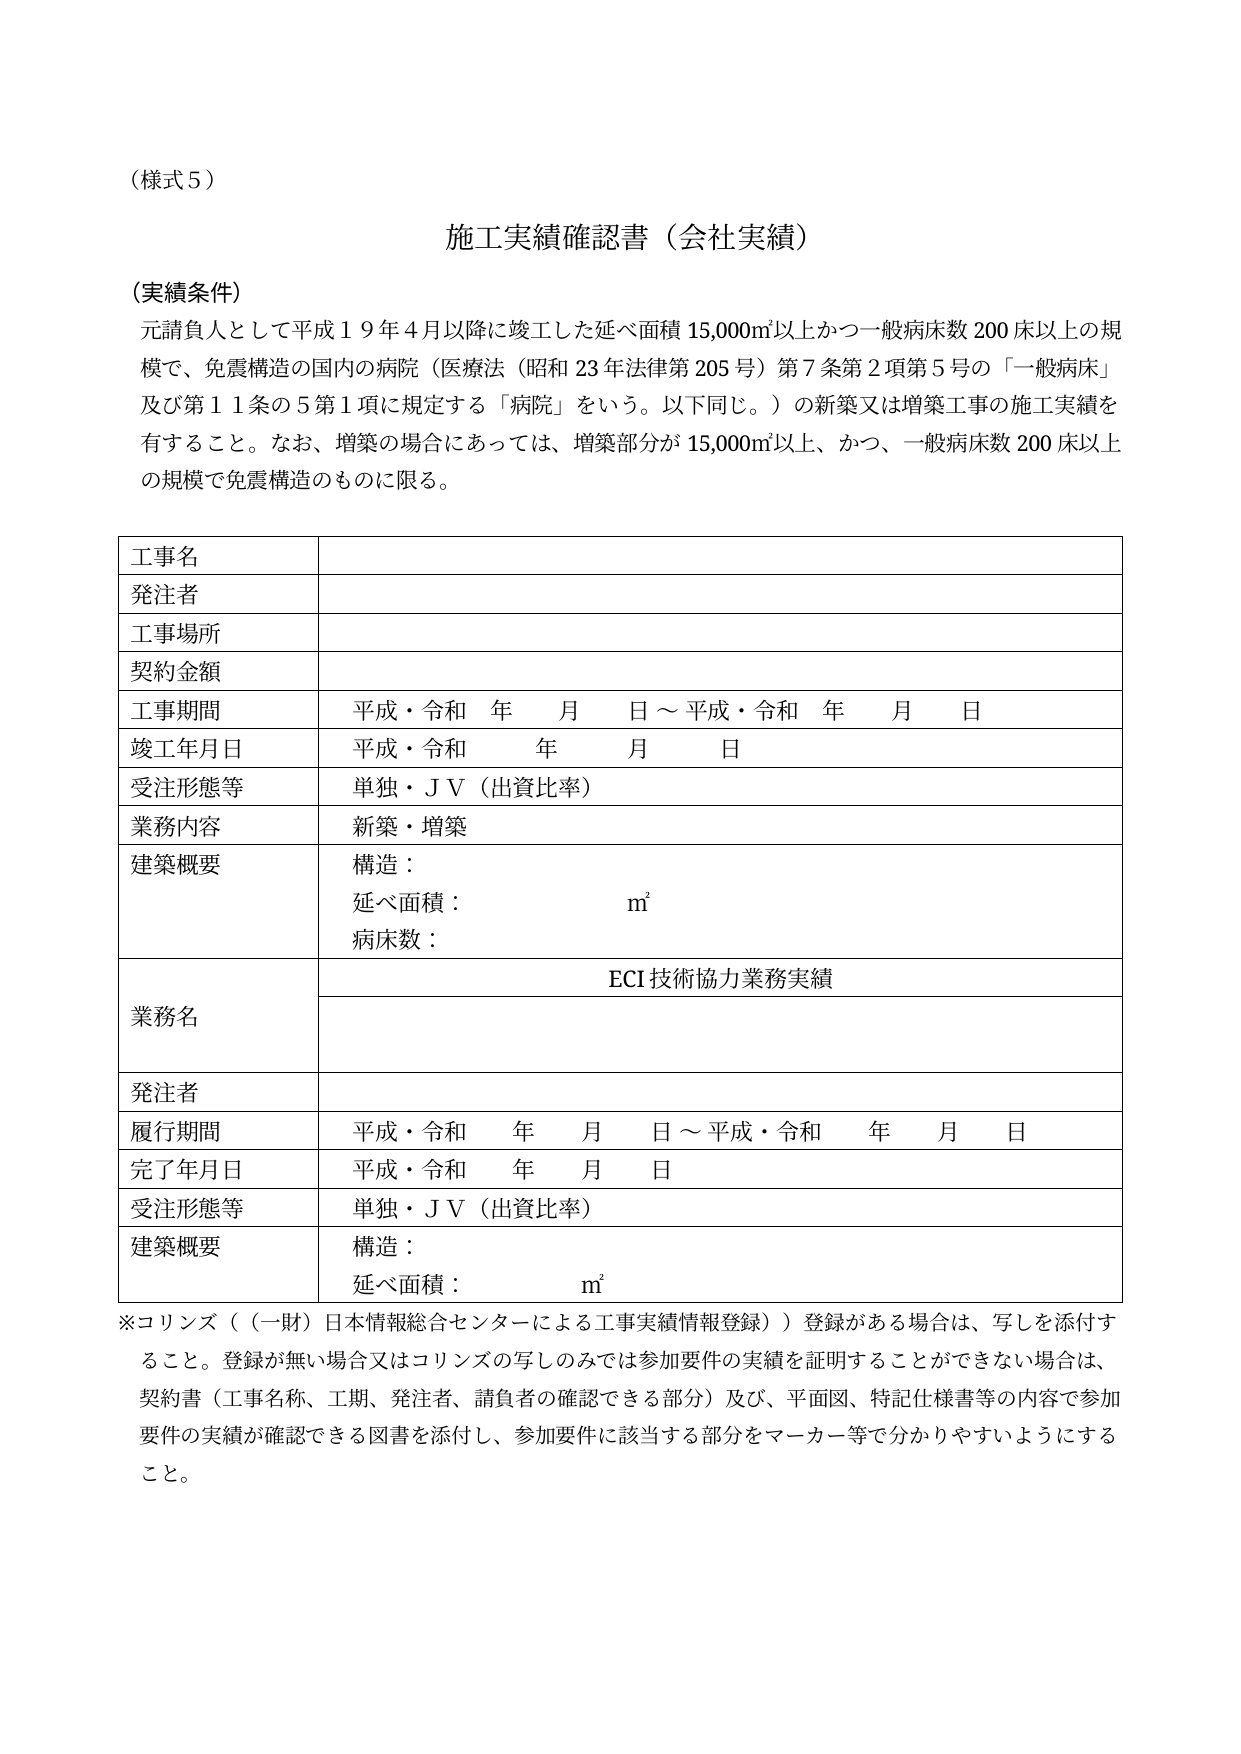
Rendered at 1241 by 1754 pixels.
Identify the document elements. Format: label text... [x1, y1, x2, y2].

table_cell 工事場所 [119, 614, 318, 651]
table_cell 単独・ＪＶ（出資比率） [319, 1189, 1122, 1226]
table_cell 竣工年月日 [119, 729, 318, 767]
table_cell 発注者 [119, 1073, 318, 1111]
table_cell 工事期間 [119, 691, 318, 728]
table_header [319, 537, 1122, 574]
table_cell 完了年月日 [119, 1150, 318, 1188]
table_cell 契約金額 [119, 652, 318, 690]
text ※コリンズ（（一財）日本情報総合センターによる工事実績情報登録））登録がある場合は、写しを添付すること。登録が無い場合又はコリンズの写しのみでは参加要件の実績を証明することができない場合は、契約書（工事名称、工期、発注者、請負者の確認できる部分）及び、平面図、特記仕様書等の内容で参加要件の実績が確認できる図書を添付し、参加要件に該当する部分をマーカー等で分かりやすいようにすること。 [118, 1303, 1122, 1491]
table_cell 発注者 [119, 575, 318, 613]
table_cell 平成・令和 年 月 日 ～ 平成・令和 年 月 日 [319, 1112, 1122, 1149]
table_cell [319, 614, 1122, 651]
table_cell 平成・令和 年 月 日 [319, 1150, 1122, 1188]
table_header 工事名 [119, 537, 318, 574]
table_cell 業務名 [119, 959, 318, 1072]
table_cell [319, 652, 1122, 690]
text （様式５） [118, 161, 1122, 198]
table_cell [319, 1073, 1122, 1111]
table_cell [319, 997, 1122, 1072]
table_cell 構造： 延べ面積： ㎡ 病床数： [319, 845, 1122, 957]
table_cell 履行期間 [119, 1112, 318, 1149]
table_cell 単独・ＪＶ（出資比率） [319, 768, 1122, 805]
table_cell 新築・増築 [319, 806, 1122, 844]
table_cell 受注形態等 [119, 768, 318, 805]
table_cell 構造： 延べ面積： ㎡ [319, 1227, 1122, 1302]
table_cell [319, 575, 1122, 613]
table_cell ECI技術協力業務実績 [319, 959, 1122, 996]
table_cell 受注形態等 [119, 1189, 318, 1226]
text （実績条件） [118, 273, 1122, 311]
table_cell 建築概要 [119, 845, 318, 957]
text 施工実績確認書（会社実績） [118, 198, 1122, 273]
table_cell 平成・令和 年 月 日 ～ 平成・令和 年 月 日 [319, 691, 1122, 728]
table_cell 建築概要 [119, 1227, 318, 1302]
table_cell 平成・令和 年 月 日 [319, 729, 1122, 767]
table_cell 業務内容 [119, 806, 318, 844]
text 元請負人として平成１９年４月以降に竣工した延べ面積15,000㎡以上かつ一般病床数200床以上の規模で、免震構造の国内の病院（医療法（昭和23年法律第205号）第７条第２項第５号の「一般病床」及び第１１条の５第１項に規定する「病院」をいう。以下同じ。）の新築又は増築工事の施工実績を有すること。なお、増築の場合にあっては、増築部分が15,000㎡以上、かつ、一般病床数200床以上の規模で免震構造のものに限る。 [140, 311, 1122, 498]
